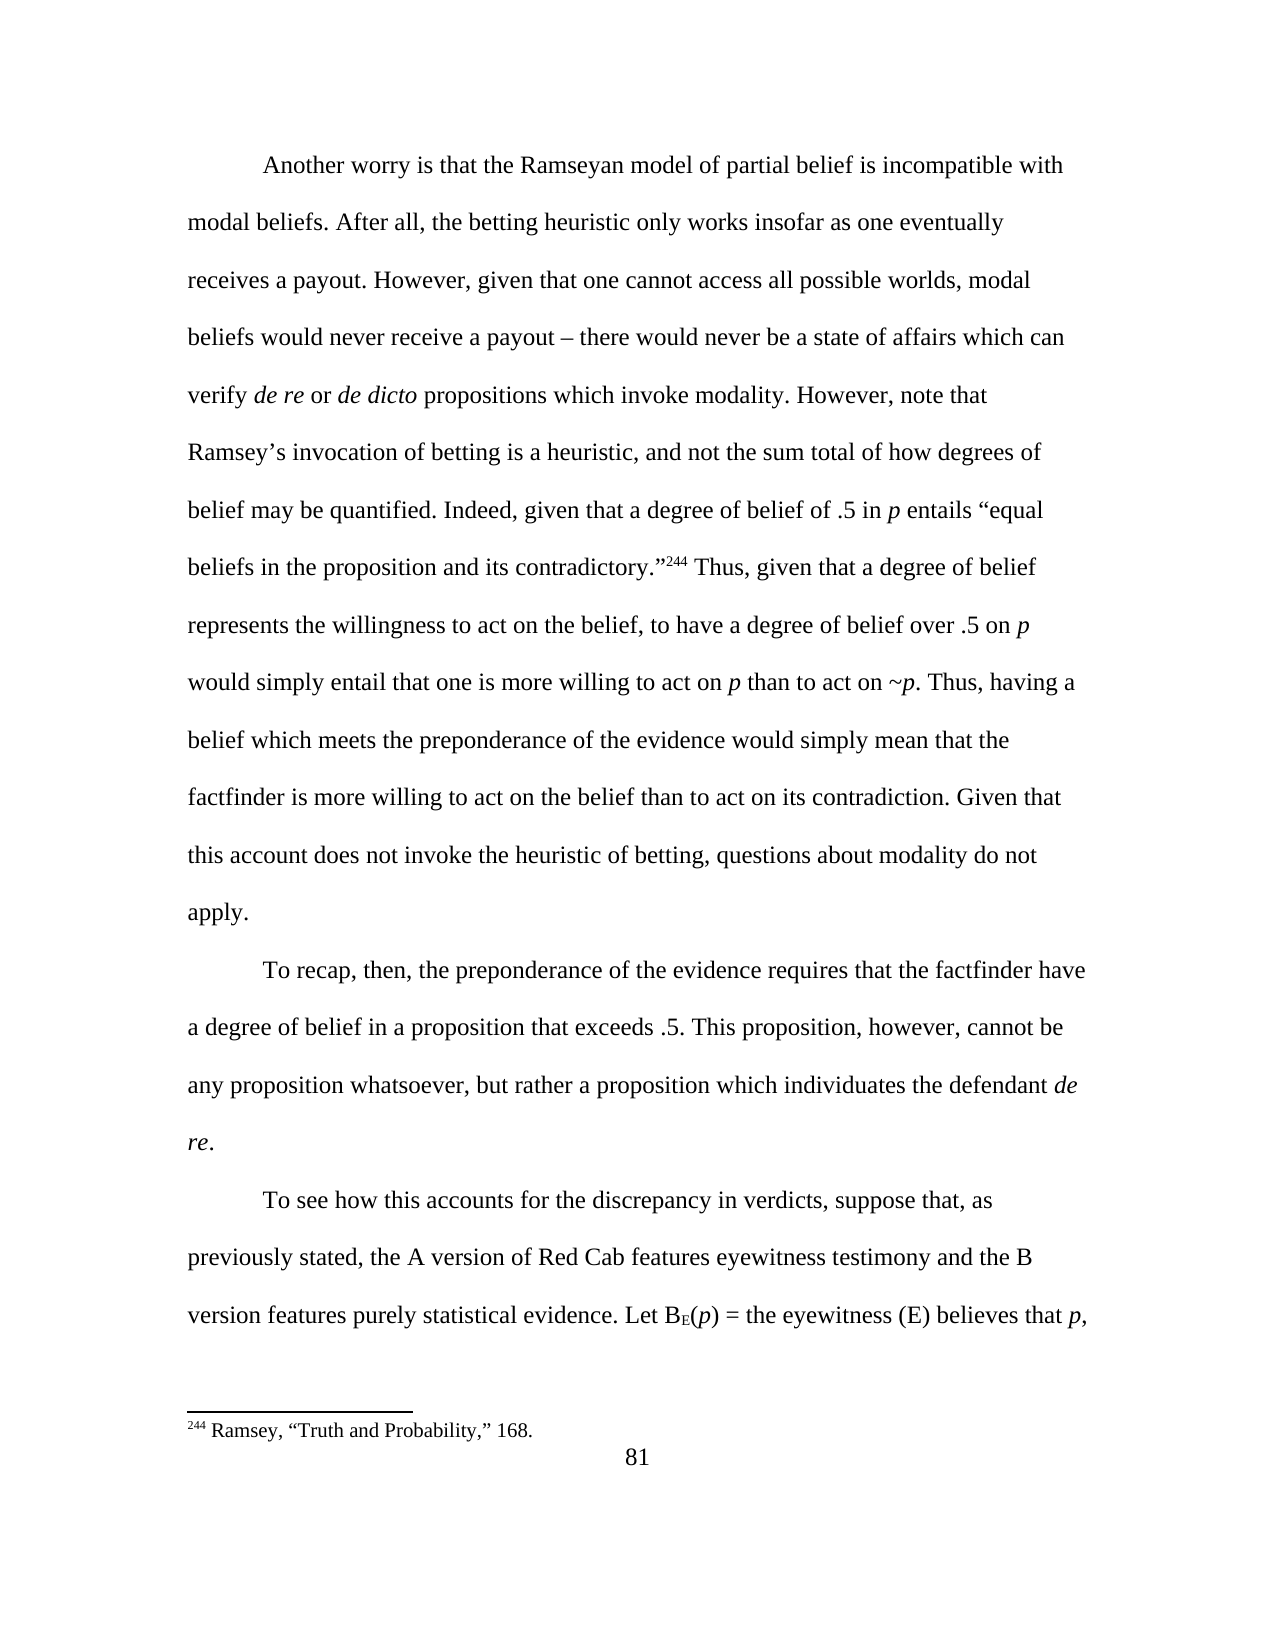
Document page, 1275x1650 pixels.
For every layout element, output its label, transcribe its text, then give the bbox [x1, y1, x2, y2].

text Another worry is that the Ramseyan model of partial belief is incompatible with modal beliefs. After all, the betting heuristic only works insofar as one eventually receives a payout. However, given that one cannot access all possible worlds, modal beliefs would never receive a payout – there would never be a state of affairs which can verify de re or de dicto propositions which invoke modality. However, note that Ramsey’s invocation of betting is a heuristic, and not the sum total of how degrees of belief may be quantified. Indeed, given that a degree of belief of .5 in p entails “equal beliefs in the proposition and its contradictory.” Thus, given that a degree of belief represents the willingness to act on the belief, to have a degree of belief over .5 on p would simply entail that one is more willing to act on p than to act on ~p. Thus, having a belief which meets the preponderance of the evidence would simply mean that the factfinder is more willing to act on the belief than to act on its contradiction. Given that this account does not invoke the heuristic of betting, questions about modality do not apply. [187, 150, 1087, 926]
text To recap, then, the preponderance of the evidence requires that the factfinder have a degree of belief in a proposition that exceeds .5. This proposition, however, cannot be any proposition whatsoever, but rather a proposition which individuates the defendant de re. [187, 955, 1087, 1156]
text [187, 1185, 1087, 1329]
